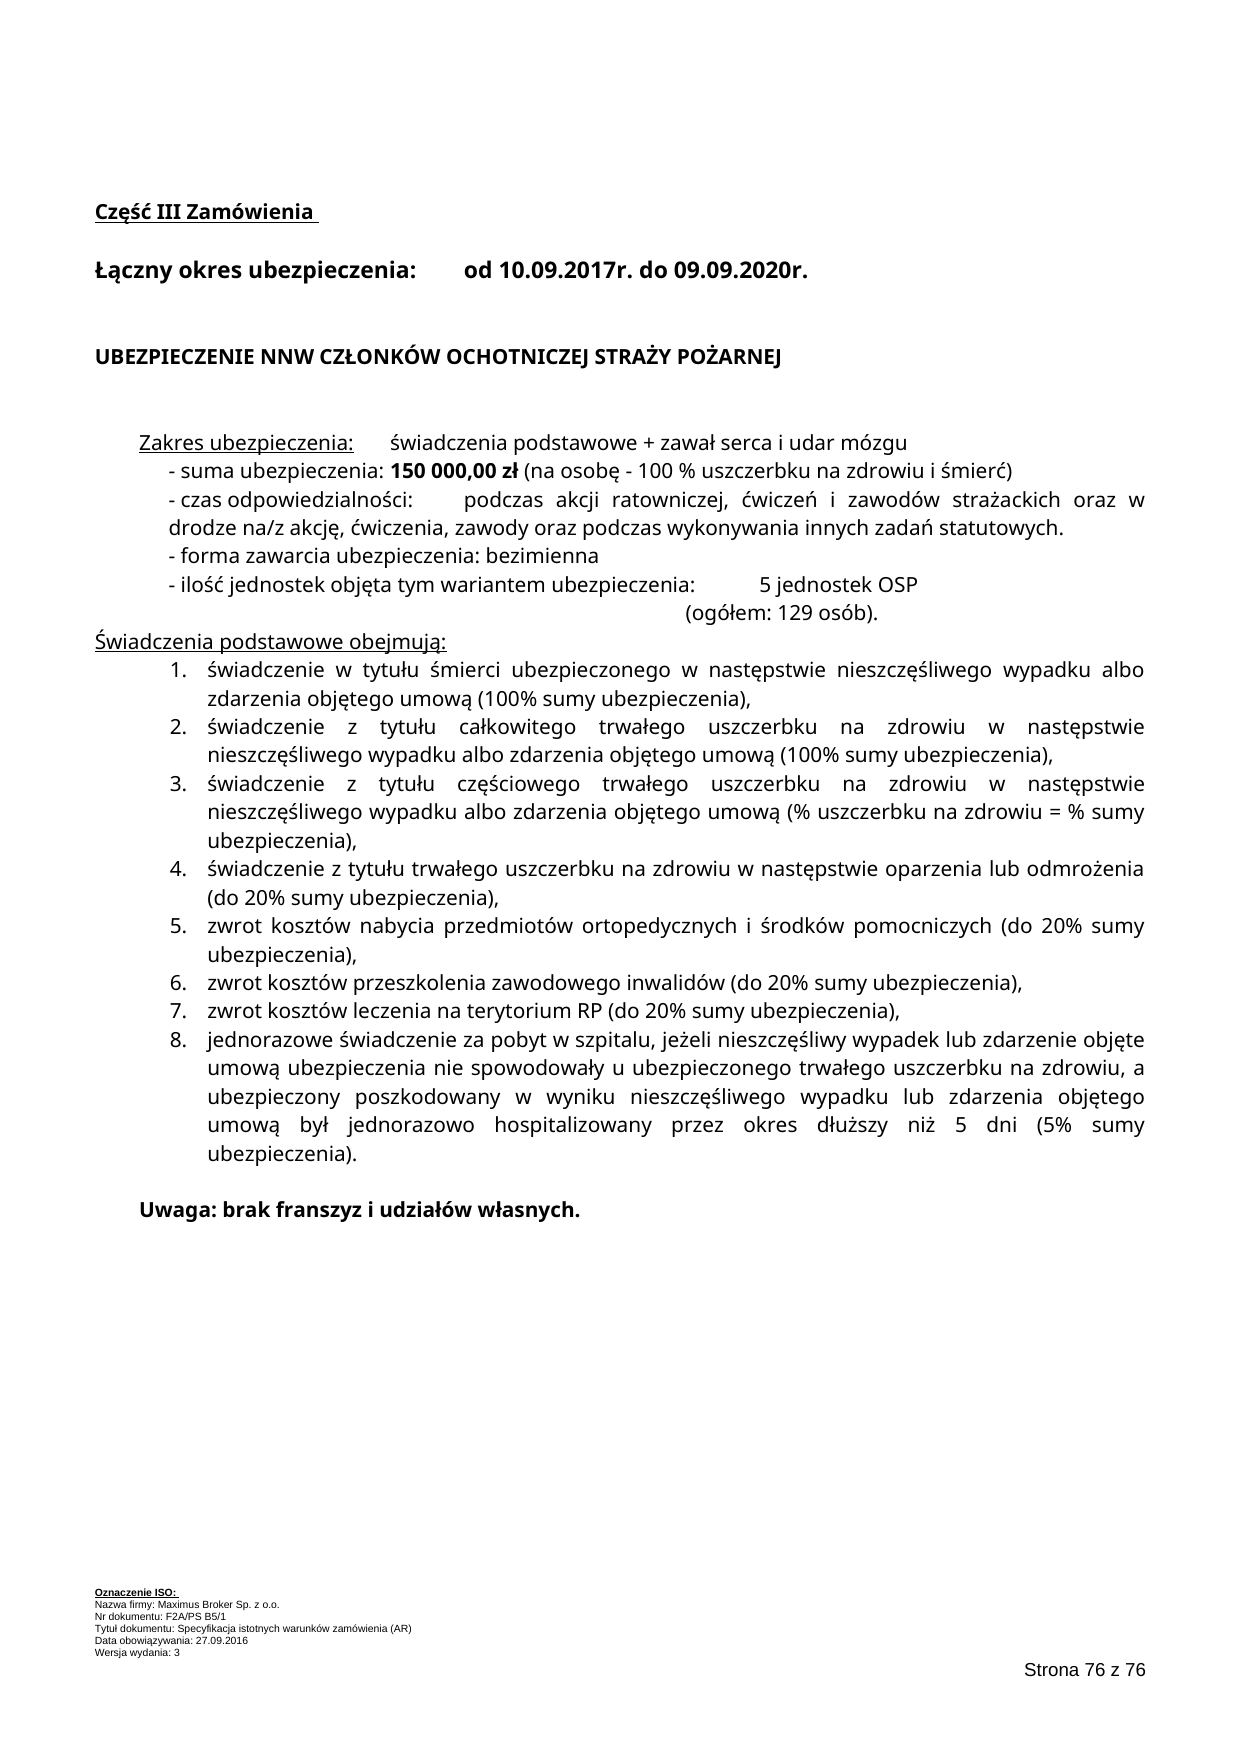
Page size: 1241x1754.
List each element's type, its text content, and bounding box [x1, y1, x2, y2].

text Zakres ubezpieczenia: świadczenia podstawowe + zawał serca i udar mózgu [94, 428, 1146, 456]
text (ogółem: 129 osób). [685, 598, 1146, 627]
text - ilość jednostek objęta tym wariantem ubezpieczenia: 5 jednostek OSP [94, 570, 1146, 598]
list zwrot kosztów leczenia na terytorium RP (do 20% sumy ubezpieczenia), [169, 997, 1146, 1025]
text Łączny okres ubezpieczenia: od 10.09.2017r. do 09.09.2020r. [94, 254, 1146, 286]
text Część III Zamówienia [94, 197, 1146, 226]
text - forma zawarcia ubezpieczenia: bezimienna [168, 542, 1146, 570]
text - suma ubezpieczenia: 150 000,00 zł (na osobę - 100 % uszczerbku na zdrowiu i śmierć) [94, 456, 1146, 485]
list świadczenie z tytułu częściowego trwałego uszczerbku na zdrowiu w następstwie nieszczęśliwego wypadku albo zdarzenia objętego umową (% uszczerbku na zdrowiu = % sumy ubezpieczenia), [169, 769, 1146, 854]
text Uwaga: brak franszyz i udziałów własnych. [94, 1196, 1146, 1224]
text Świadczenia podstawowe obejmują: [94, 627, 1146, 655]
text UBEZPIECZENIE NNW CZŁONKÓW OCHOTNICZEJ STRAŻY POŻARNEJ [94, 342, 1146, 371]
list świadczenie z tytułu trwałego uszczerbku na zdrowiu w następstwie oparzenia lub odmrożenia (do 20% sumy ubezpieczenia), [169, 854, 1146, 911]
text - czas odpowiedzialności: podczas akcji ratowniczej, ćwiczeń i zawodów strażackich oraz w drodze na/z akcję, ćwiczenia, zawody oraz podczas wykonywania innych zadań statutowych. [168, 485, 1146, 542]
list świadczenie z tytułu całkowitego trwałego uszczerbku na zdrowiu w następstwie nieszczęśliwego wypadku albo zdarzenia objętego umową (100% sumy ubezpieczenia), [169, 712, 1146, 769]
list zwrot kosztów przeszkolenia zawodowego inwalidów (do 20% sumy ubezpieczenia), [169, 968, 1146, 997]
list zwrot kosztów nabycia przedmiotów ortopedycznych i środków pomocniczych (do 20% sumy ubezpieczenia), [169, 911, 1146, 968]
list świadczenie w tytułu śmierci ubezpieczonego w następstwie nieszczęśliwego wypadku albo zdarzenia objętego umową (100% sumy ubezpieczenia), [169, 655, 1146, 712]
list jednorazowe świadczenie za pobyt w szpitalu, jeżeli nieszczęśliwy wypadek lub zdarzenie objęte umową ubezpieczenia nie spowodowały u ubezpieczonego trwałego uszczerbku na zdrowiu, a ubezpieczony poszkodowany w wyniku nieszczęśliwego wypadku lub zdarzenia objętego umową był jednorazowo hospitalizowany przez okres dłuższy niż 5 dni (5% sumy ubezpieczenia). [169, 1025, 1146, 1167]
